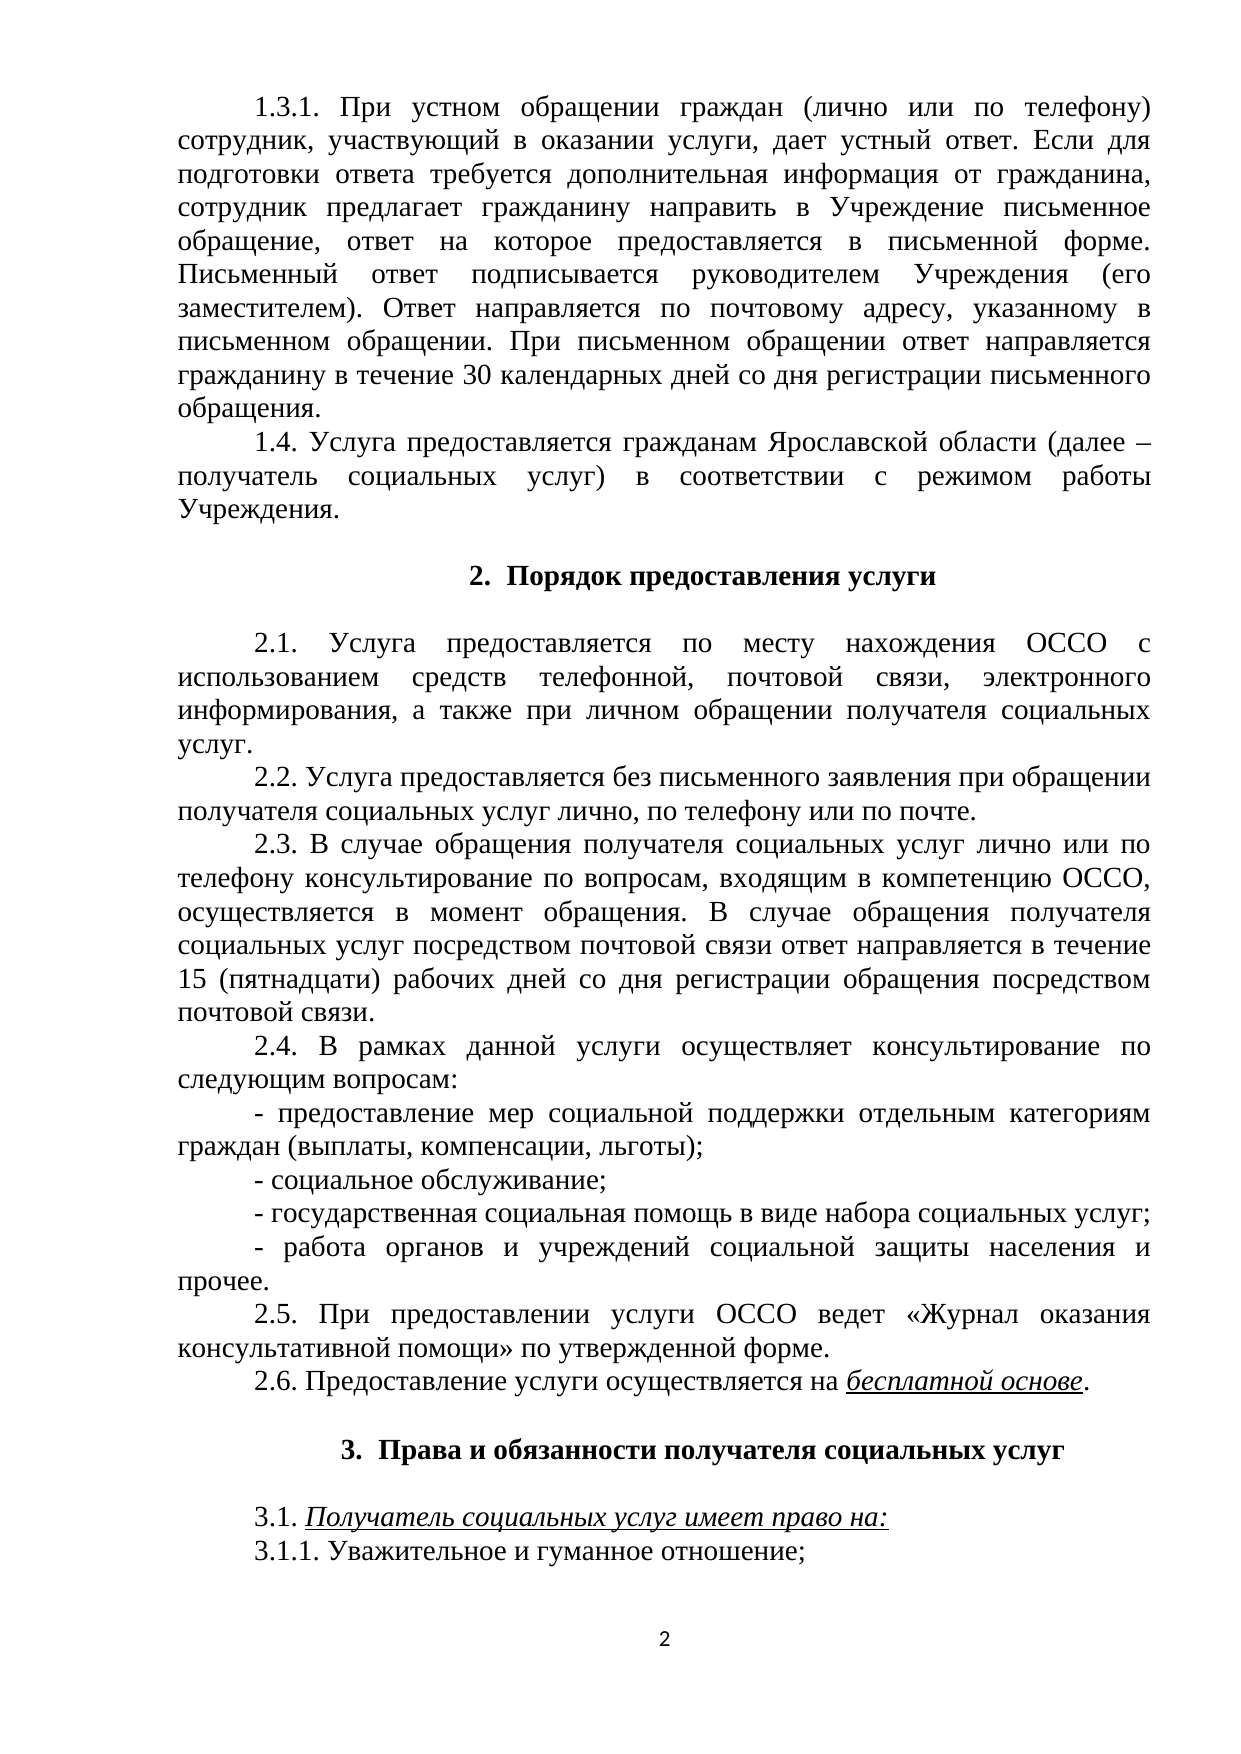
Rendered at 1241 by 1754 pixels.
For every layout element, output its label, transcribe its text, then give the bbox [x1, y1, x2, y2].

text 1.3.1. При устном обращении граждан (лично или по телефону) сотрудник, участвующий в оказании услуги, дает устный ответ. Если для подготовки ответа требуется дополнительная информация от гражданина, сотрудник предлагает гражданину направить в Учреждение письменное обращение, ответ на которое предоставляется в письменной форме. Письменный ответ подписывается руководителем Учреждения (его заместителем). Ответ направляется по почтовому адресу, указанному в письменном обращении. При письменном обращении ответ направляется гражданину в течение 30 календарных дней со дня регистрации письменного обращения. [177, 89, 1152, 424]
list Порядок предоставления услуги [254, 558, 1152, 592]
text 2.5. При предоставлении услуги ОССО ведет «Журнал оказания консультативной помощи» по утвержденной форме. [177, 1296, 1152, 1363]
text - государственная социальная помощь в виде набора социальных услуг; [177, 1196, 1152, 1229]
text 2.2. Услуга предоставляется без письменного заявления при обращении получателя социальных услуг лично, по телефону или по почте. [177, 759, 1152, 827]
text - предоставление мер социальной поддержки отдельным категориям граждан (выплаты, компенсации, льготы); [177, 1095, 1152, 1162]
text 2.6. Предоставление услуги осуществляется на бесплатной основе. [177, 1363, 1152, 1397]
text 1.4. Услуга предоставляется гражданам Ярославской области (далее – получатель социальных услуг) в соответствии с режимом работы Учреждения. [177, 424, 1152, 525]
text - социальное обслуживание; [177, 1162, 1152, 1196]
text 2.3. В случае обращения получателя социальных услуг лично или по телефону консультирование по вопросам, входящим в компетенцию ОССО, осуществляется в момент обращения. В случае обращения получателя социальных услуг посредством почтовой связи ответ направляется в течение 15 (пятнадцати) рабочих дней со дня регистрации обращения посредством почтовой связи. [177, 827, 1152, 1028]
list Права и обязанности получателя социальных услуг [254, 1432, 1152, 1466]
text - работа органов и учреждений социальной защиты населения и прочее. [177, 1229, 1152, 1296]
text 2.1. Услуга предоставляется по месту нахождения ОССО с использованием средств телефонной, почтовой связи, электронного информирования, а также при личном обращении получателя социальных услуг. [177, 625, 1152, 759]
text 2.4. В рамках данной услуги осуществляет консультирование по следующим вопросам: [177, 1028, 1152, 1095]
text 3.1.1. Уважительное и гуманное отношение; [177, 1533, 1152, 1567]
text 3.1. Получатель социальных услуг имеет право на: [177, 1499, 1152, 1533]
